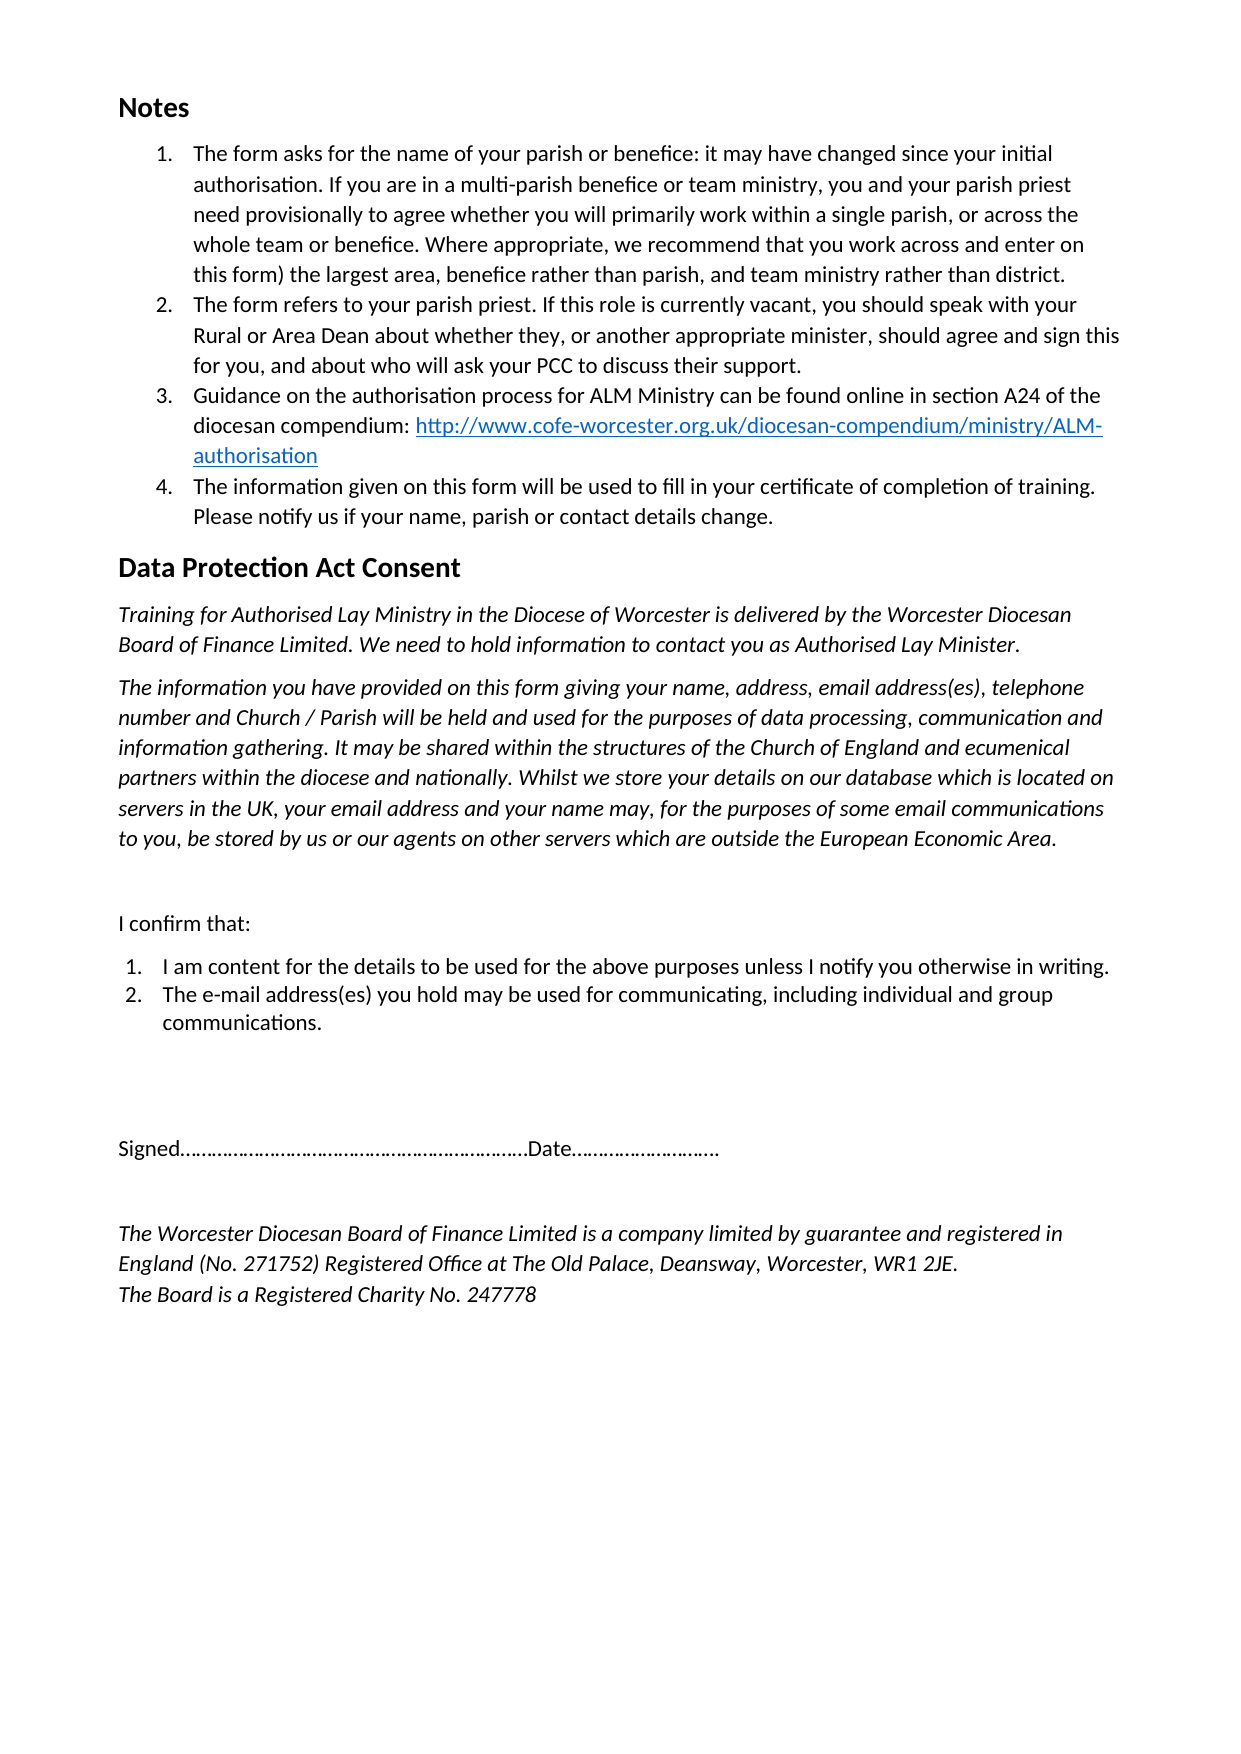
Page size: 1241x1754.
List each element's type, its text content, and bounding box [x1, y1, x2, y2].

list The e-mail address(es) you hold may be used for communicating, including individual and group communications. [125, 980, 1122, 1036]
list I am content for the details to be used for the above purposes unless I notify you otherwise in writing. [125, 952, 1122, 980]
list The form asks for the name of your parish or benefice: it may have changed since your initial authorisation. If you are in a multi-parish benefice or team ministry, you and your parish priest need provisionally to agree whether you will primarily work within a single parish, or across the whole team or benefice. Where appropriate, we recommend that you work across and enter on this form) the largest area, benefice rather than parish, and team ministry rather than district. [156, 139, 1122, 288]
text The information you have provided on this form giving your name, address, email address(es), telephone number and Church / Parish will be held and used for the purposes of data processing, communication and information gathering. It may be shared within the structures of the Church of England and ecumenical partners within the diocese and nationally. Whilst we store your details on our database which is located on servers in the UK, your email address and your name may, for the purposes of some email communications to you, be stored by us or our agents on other servers which are outside the European Economic Area. [118, 673, 1122, 852]
text I confirm that: [118, 909, 1122, 937]
list The information given on this form will be used to fill in your certificate of completion of training. Please notify us if your name, parish or contact details change. [156, 472, 1122, 530]
text Training for Authorised Lay Ministry in the Diocese of Worcester is delivered by the Worcester Diocesan Board of Finance Limited. We need to hold information to contact you as Authorised Lay Minister. [118, 600, 1122, 658]
text Signed…………………………………………………………Date………………………. [118, 1134, 1122, 1162]
subtitle Data Protection Act Consent [118, 549, 1122, 584]
list The form refers to your parish priest. If this role is currently vacant, you should speak with your Rural or Area Dean about whether they, or another appropriate minister, should agree and sign this for you, and about who will ask your PCC to discuss their support. [156, 291, 1122, 379]
text The Worcester Diocesan Board of Finance Limited is a company limited by guarantee and registered in England (No. 271752) Registered Office at The Old Palace, Deansway, Worcester, WR1 2JE. The Board is a Registered Charity No. 247778 [118, 1219, 1122, 1308]
subtitle Notes [118, 89, 1122, 124]
list Guidance on the authorisation process for ALM Ministry can be found online in section A24 of the diocesan compendium: http://www.cofe-worcester.org.uk/diocesan-compendium/ministry/ALM-authorisation [156, 381, 1122, 470]
